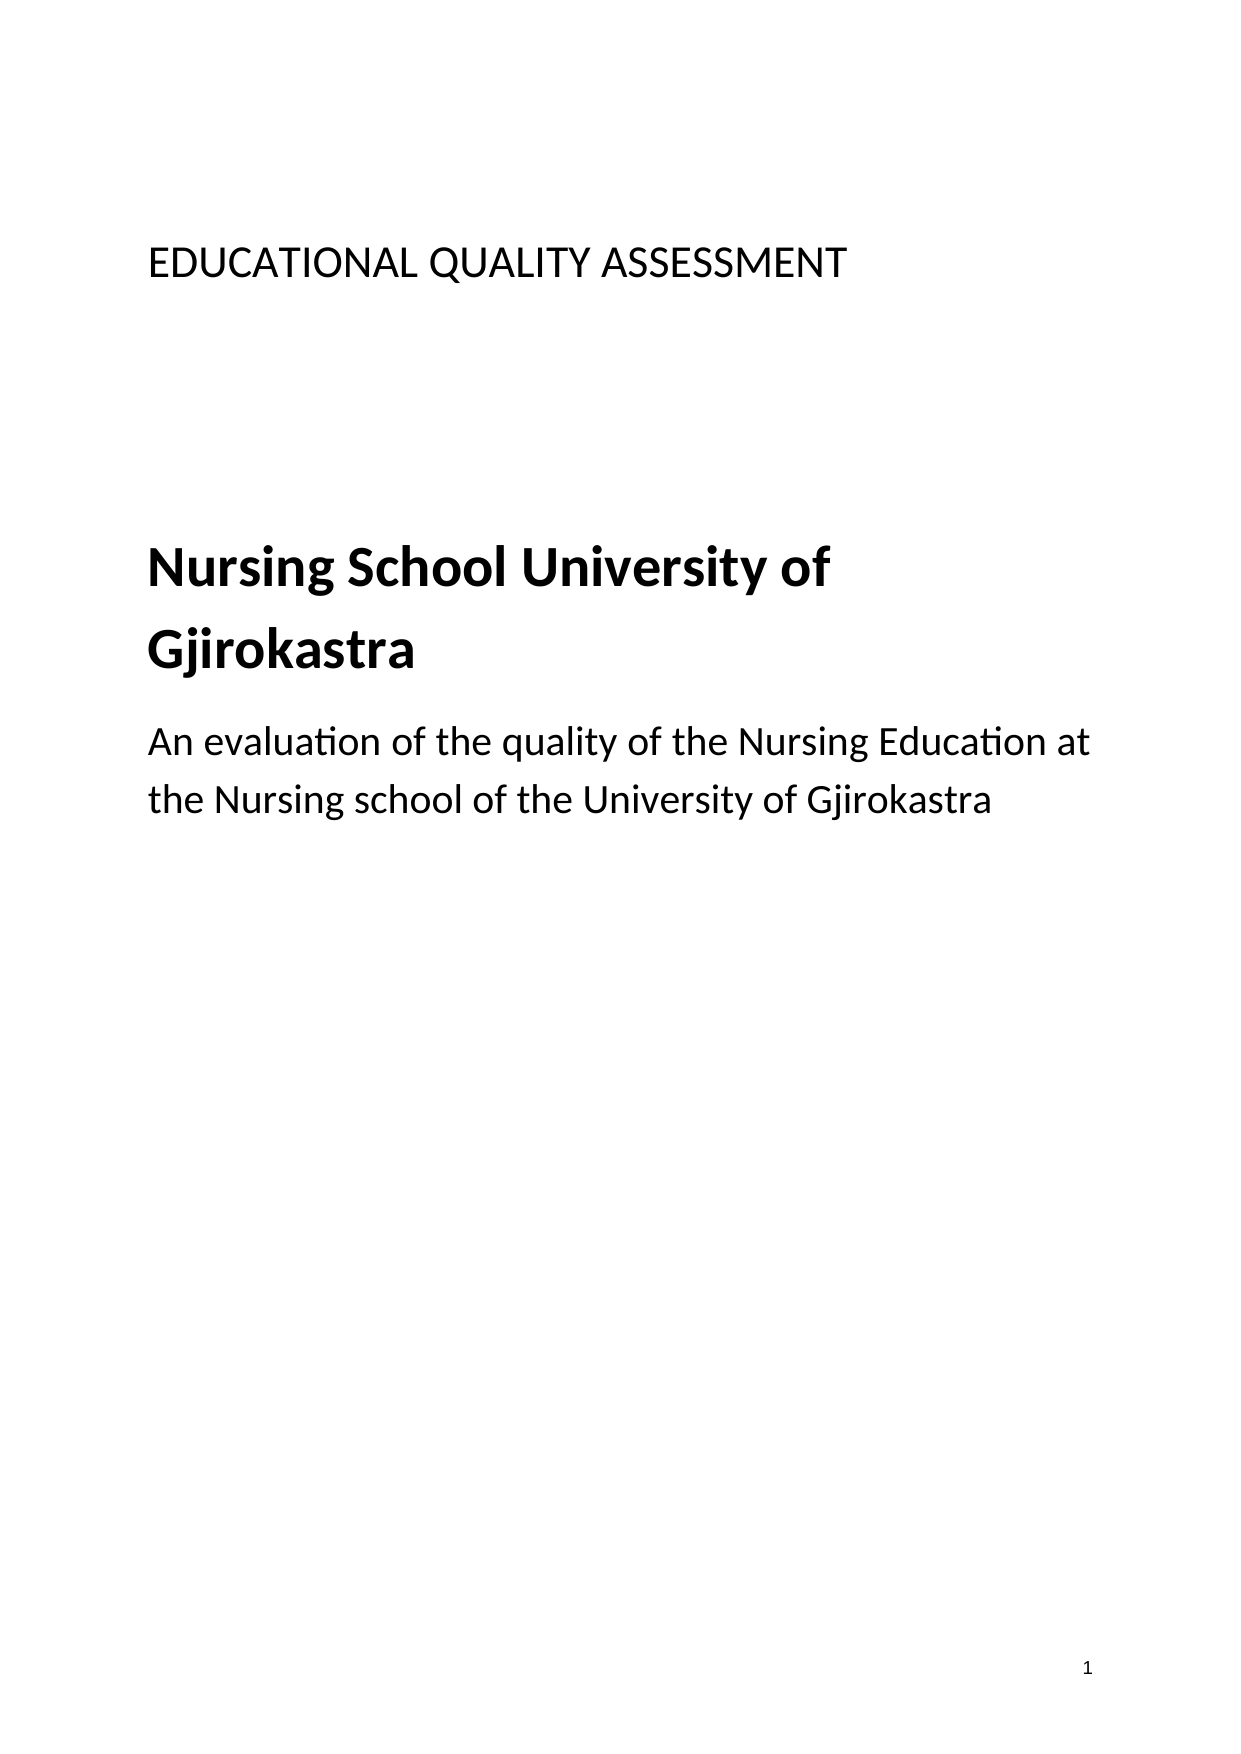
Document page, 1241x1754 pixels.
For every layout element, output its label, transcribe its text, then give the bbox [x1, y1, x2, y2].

text EDUCATIONAL QUALITY ASSESSMENT [148, 233, 1093, 289]
text An evaluation of the quality of the Nursing Education at the Nursing school of the University of [148, 714, 1093, 824]
text Nursing School University of [148, 530, 1093, 683]
